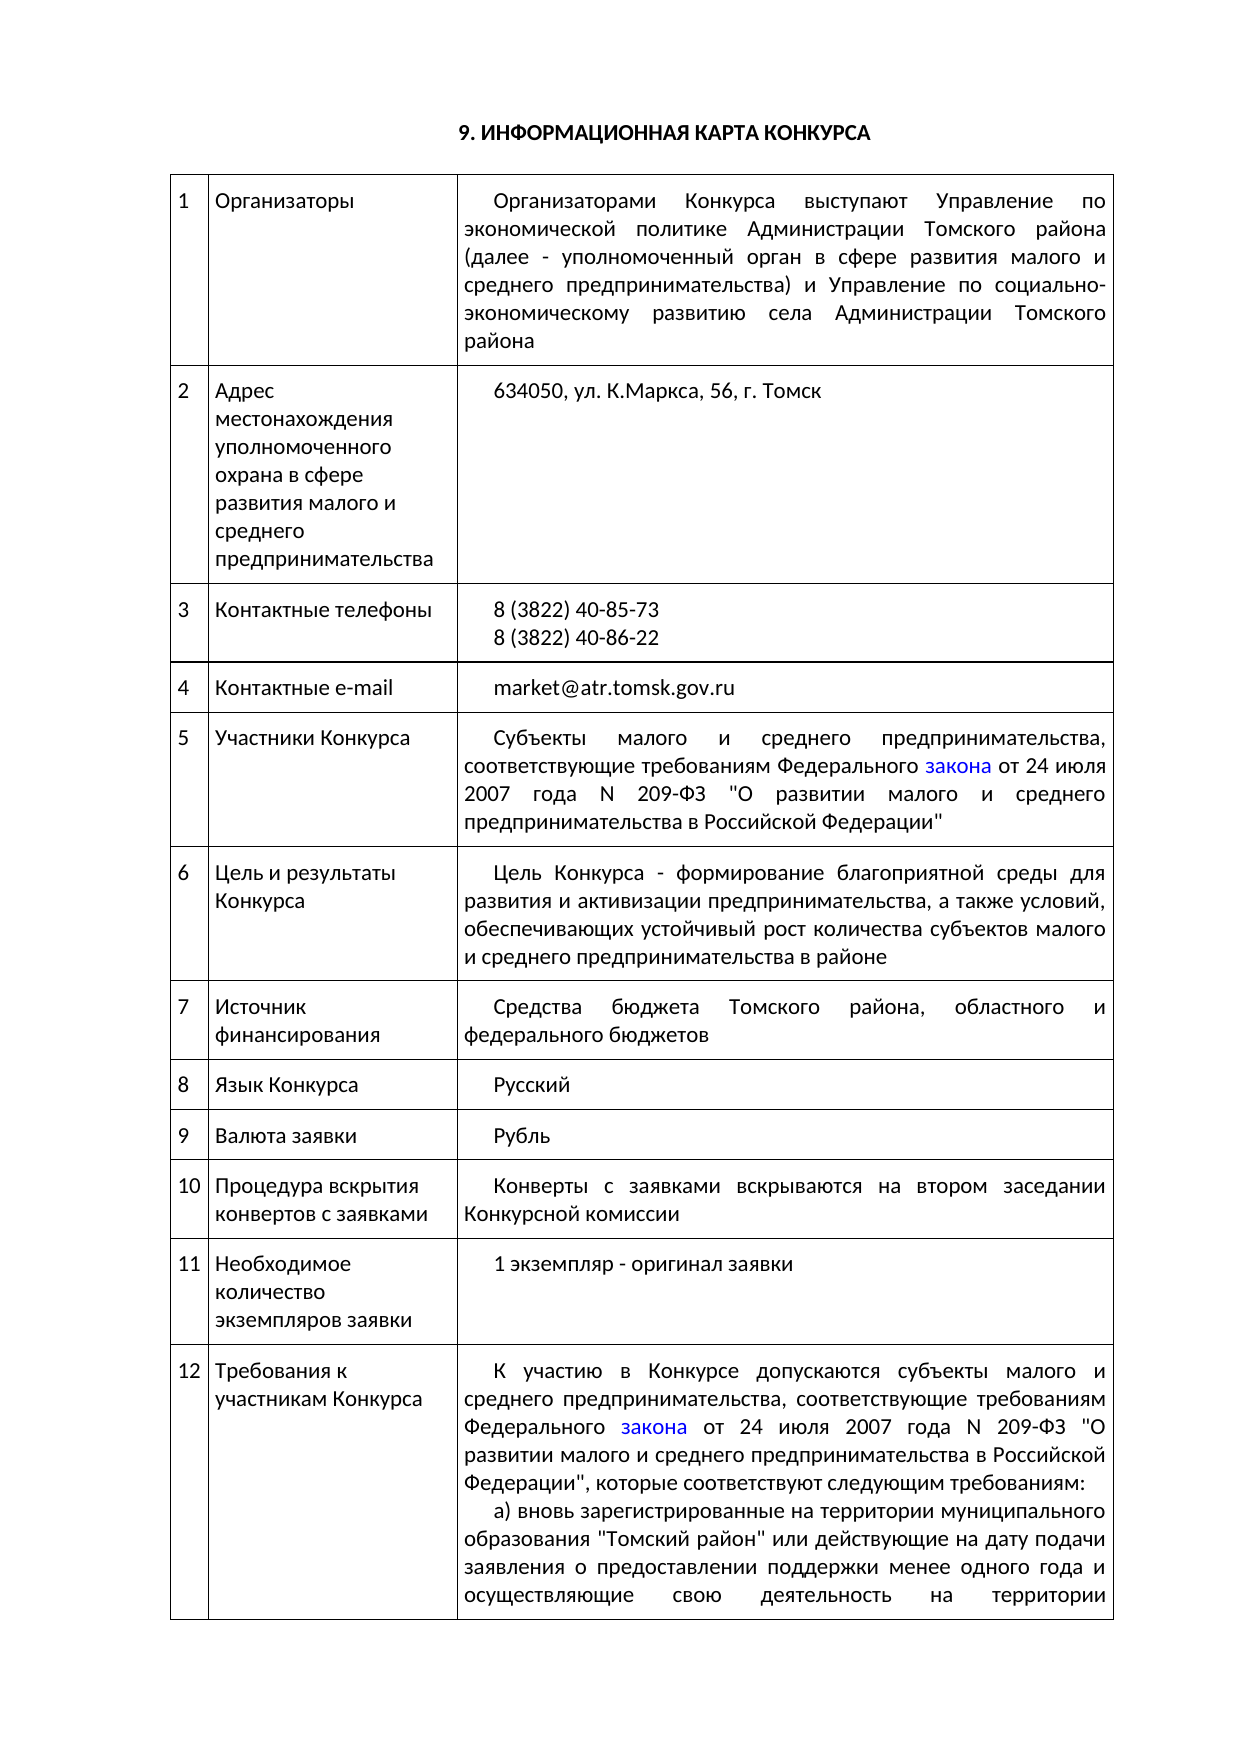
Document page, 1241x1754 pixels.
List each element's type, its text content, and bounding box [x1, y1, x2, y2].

table_header Организаторы [209, 175, 457, 364]
table_header 1 [171, 175, 208, 364]
table_cell Средства бюджета Томского района, областного и федерального бюджетов [458, 981, 1113, 1059]
table_cell Контактные телефоны [209, 584, 457, 661]
table_cell Контактные e-mail [209, 663, 457, 712]
table_cell Необходимое количество экземпляров заявки [209, 1239, 457, 1344]
table_cell 12 [171, 1345, 208, 1618]
table_cell 3 [171, 584, 208, 661]
table_cell Адрес местонахождения уполномоченного охрана в сфере развития малого и среднего предпринимательства [209, 366, 457, 583]
table_cell Рубль [458, 1110, 1113, 1159]
table_cell 10 [171, 1160, 208, 1238]
table_cell Процедура вскрытия конвертов с заявками [209, 1160, 457, 1238]
table_cell Язык Конкурса [209, 1060, 457, 1109]
table_cell 2 [171, 366, 208, 583]
table_cell market@atr.tomsk.gov.ru [458, 663, 1113, 712]
table_cell 6 [171, 847, 208, 980]
table_cell 4 [171, 663, 208, 712]
table_cell 8 (3822) 40-85-73 8 (3822) 40-86-22 [458, 584, 1113, 661]
table_cell 7 [171, 981, 208, 1059]
table_cell Источник финансирования [209, 981, 457, 1059]
table_cell Конверты с заявками вскрываются на втором заседании Конкурсной комиссии [458, 1160, 1113, 1238]
table_cell Валюта заявки [209, 1110, 457, 1159]
table_header Организаторами Конкурса выступают Управление по экономической политике Администрации Томского района (далее - уполномоченный орган в сфере развития малого и среднего предпринимательства) и Управление по социально-экономическому развитию села Администрации Томского района [458, 175, 1113, 364]
table_cell 5 [171, 713, 208, 846]
table_cell 9 [171, 1110, 208, 1159]
table_cell 8 [171, 1060, 208, 1109]
table_cell 11 [171, 1239, 208, 1344]
title 9. ИНФОРМАЦИОННАЯ КАРТА КОНКУРСА [177, 118, 1152, 146]
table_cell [209, 1345, 457, 1618]
table_cell Русский [458, 1060, 1113, 1109]
table_cell Цель Конкурса - формирование благоприятной среды для развития и активизации предпринимательства, а также условий, обеспечивающих устойчивый рост количества субъектов малого и среднего предпринимательства в районе [458, 847, 1113, 980]
table_cell Цель и результаты Конкурса [209, 847, 457, 980]
table_cell Участники Конкурса [209, 713, 457, 846]
table_cell 634050, ул. К.Маркса, 56, г. Томск [458, 366, 1113, 583]
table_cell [458, 1345, 1113, 1618]
table_cell 1 экземпляр - оригинал заявки [458, 1239, 1113, 1344]
table_cell Субъекты малого и среднего предпринимательства, соответствующие требованиям Федерального закона от 24 июля 2007 года N 209-ФЗ "О развитии малого и среднего предпринимательства в Российской Федерации" [458, 713, 1113, 846]
